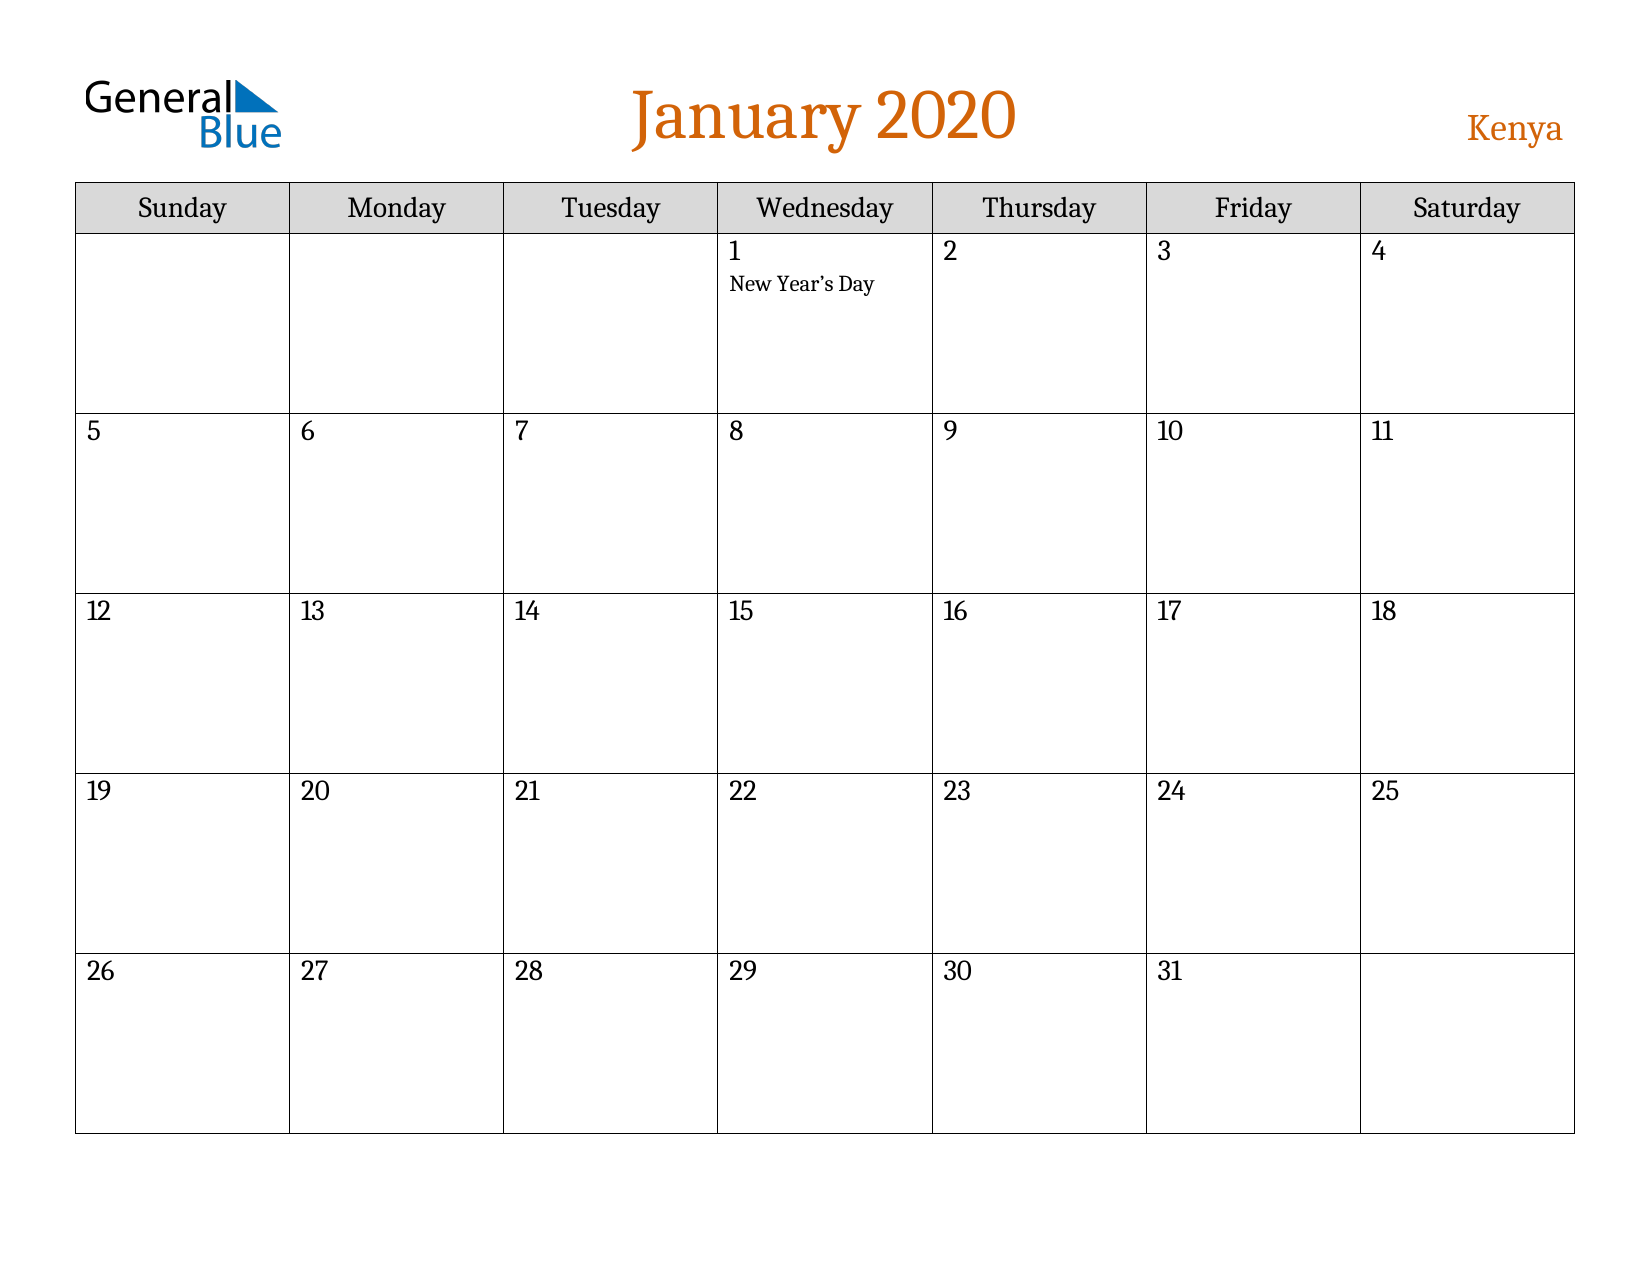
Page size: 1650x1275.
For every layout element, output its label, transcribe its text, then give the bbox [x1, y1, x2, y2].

table_cell 28 [504, 954, 717, 990]
table_cell [290, 990, 503, 1133]
table_cell [718, 810, 932, 953]
table_cell 24 [1147, 774, 1360, 810]
table_cell 30 [933, 954, 1146, 990]
table_cell [1361, 954, 1574, 990]
table_cell 21 [504, 774, 717, 810]
table_cell [76, 630, 289, 773]
table_cell [504, 450, 717, 593]
table_cell 19 [76, 774, 289, 810]
table_cell 10 [1147, 414, 1360, 450]
table_cell [290, 270, 503, 413]
table_cell [1147, 990, 1360, 1133]
table_cell 31 [1147, 954, 1360, 990]
table_cell 8 [718, 414, 932, 450]
table_cell [76, 810, 289, 953]
table_cell [504, 810, 717, 953]
table_cell 15 [718, 594, 932, 630]
table_cell 25 [1361, 774, 1574, 810]
table_cell 6 [290, 414, 503, 450]
table_cell [76, 450, 289, 593]
table_cell Tuesday [504, 183, 717, 233]
table_cell [290, 810, 503, 953]
table_cell [1147, 270, 1360, 413]
table_cell 13 [290, 594, 503, 630]
table_cell 26 [76, 954, 289, 990]
table_cell 12 [76, 594, 289, 630]
table_cell 1 [718, 234, 932, 270]
table_cell 3 [1147, 234, 1360, 270]
table_cell 5 [76, 414, 289, 450]
table_cell 14 [504, 594, 717, 630]
table_cell Saturday [1361, 183, 1574, 233]
table_cell 7 [504, 414, 717, 450]
table_cell [933, 270, 1146, 413]
picture [86, 80, 281, 148]
table_cell [76, 234, 289, 270]
table_cell [933, 450, 1146, 593]
table_cell [718, 630, 932, 773]
table_cell [1361, 630, 1574, 773]
table_header January 2020 [504, 75, 1146, 182]
table_cell Sunday [76, 183, 289, 233]
table_cell 23 [933, 774, 1146, 810]
table_cell New Year’s Day [718, 270, 932, 413]
table_cell Wednesday [718, 183, 932, 233]
table_cell [504, 270, 717, 413]
table_cell 22 [718, 774, 932, 810]
table_cell 16 [933, 594, 1146, 630]
table_cell [1361, 990, 1574, 1133]
table_cell [76, 990, 289, 1133]
table_cell [504, 990, 717, 1133]
table_cell 27 [290, 954, 503, 990]
table_cell 18 [1361, 594, 1574, 630]
table_header [76, 75, 503, 182]
table_cell 4 [1361, 234, 1574, 270]
table_cell 17 [1147, 594, 1360, 630]
table_cell [718, 990, 932, 1133]
table_cell [718, 450, 932, 593]
table_cell Thursday [933, 183, 1146, 233]
table_cell [504, 234, 717, 270]
table_cell 29 [718, 954, 932, 990]
table_cell [933, 810, 1146, 953]
table_cell 2 [933, 234, 1146, 270]
table_cell [1361, 810, 1574, 953]
table_cell [933, 630, 1146, 773]
table_cell Friday [1147, 183, 1360, 233]
table_cell [1147, 450, 1360, 593]
table_cell [290, 234, 503, 270]
table_cell 20 [290, 774, 503, 810]
table_header Kenya [1146, 75, 1574, 182]
table_cell [290, 450, 503, 593]
table_cell [1361, 450, 1574, 593]
table_cell 11 [1361, 414, 1574, 450]
table_cell [1147, 810, 1360, 953]
table_cell [1361, 270, 1574, 413]
table_cell [504, 630, 717, 773]
table_cell [1147, 630, 1360, 773]
table_cell 9 [933, 414, 1146, 450]
table_cell [290, 630, 503, 773]
table_cell Monday [290, 183, 503, 233]
table_cell [933, 990, 1146, 1133]
table_cell [76, 270, 289, 413]
